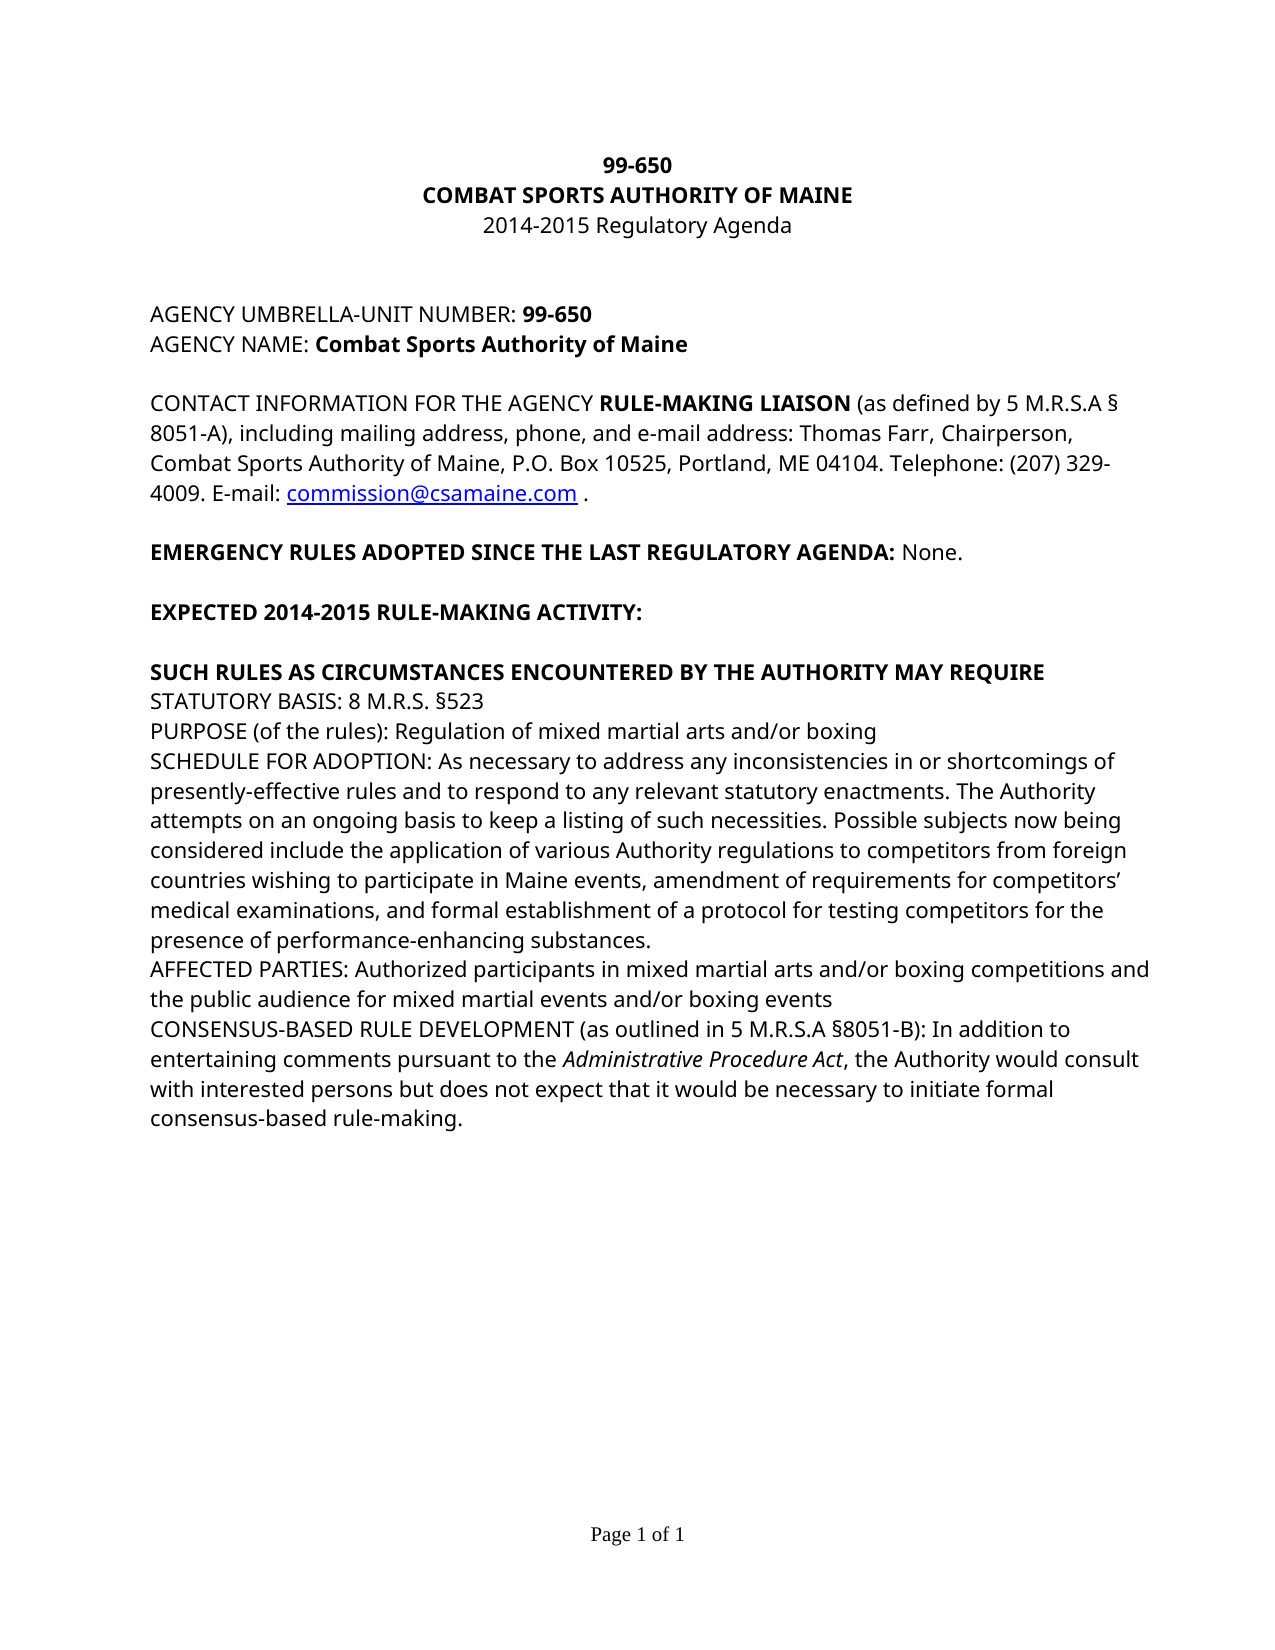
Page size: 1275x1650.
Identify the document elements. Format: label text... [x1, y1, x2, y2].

text 99-650 [150, 150, 1125, 180]
text EXPECTED 2014-2015 RULE-MAKING ACTIVITY: [150, 597, 1125, 627]
text SCHEDULE FOR ADOPTION: As necessary to address any inconsistencies in or shortcomings of presently-effective rules and to respond to any relevant statutory enactments. The Authority attempts on an ongoing basis to keep a listing of such necessities. Possible subjects now being considered include the application of various Authority regulations to competitors from foreign countries wishing to participate in Maine events, amendment of requirements for competitors’ medical examinations, and formal establishment of a protocol for testing competitors for the presence of performance-enhancing substances. [150, 746, 1162, 954]
text CONTACT INFORMATION FOR THE AGENCY RULE-MAKING LIAISON (as defined by 5 M.R.S.A § 8051-A), including mailing address, phone, and e-mail address: Thomas Farr, Chairperson, Combat Sports Authority of Maine, P.O. Box 10525, Portland, ME 04104. Telephone: (207) 329-4009. E-mail: commission@csamaine.com . [150, 388, 1125, 507]
text COMBAT SPORTS AUTHORITY OF MAINE [150, 180, 1125, 209]
text 2014-2015 Regulatory Agenda [150, 209, 1125, 239]
text AGENCY UMBRELLA-UNIT NUMBER: 99-650 [150, 299, 1125, 329]
text AGENCY NAME: Combat Sports Authority of Maine [150, 329, 1125, 358]
text STATUTORY BASIS: 8 M.R.S. §523 [150, 686, 1125, 716]
text AFFECTED PARTIES: Authorized participants in mixed martial arts and/or boxing competitions and the public audience for mixed martial events and/or boxing events [150, 954, 1162, 1014]
text SUCH RULES AS CIRCUMSTANCES ENCOUNTERED BY THE AUTHORITY MAY REQUIRE [150, 656, 1153, 686]
text EMERGENCY RULES ADOPTED SINCE THE LAST REGULATORY AGENDA: None. [150, 537, 1125, 567]
text CONSENSUS-BASED RULE DEVELOPMENT (as outlined in 5 M.R.S.A §8051-B): In addition to entertaining comments pursuant to the Administrative Procedure Act, the Authority would consult with interested persons but does not expect that it would be necessary to initiate formal consensus-based rule-making. [150, 1014, 1162, 1133]
text PURPOSE (of the rules): Regulation of mixed martial arts and/or boxing [150, 716, 1125, 746]
